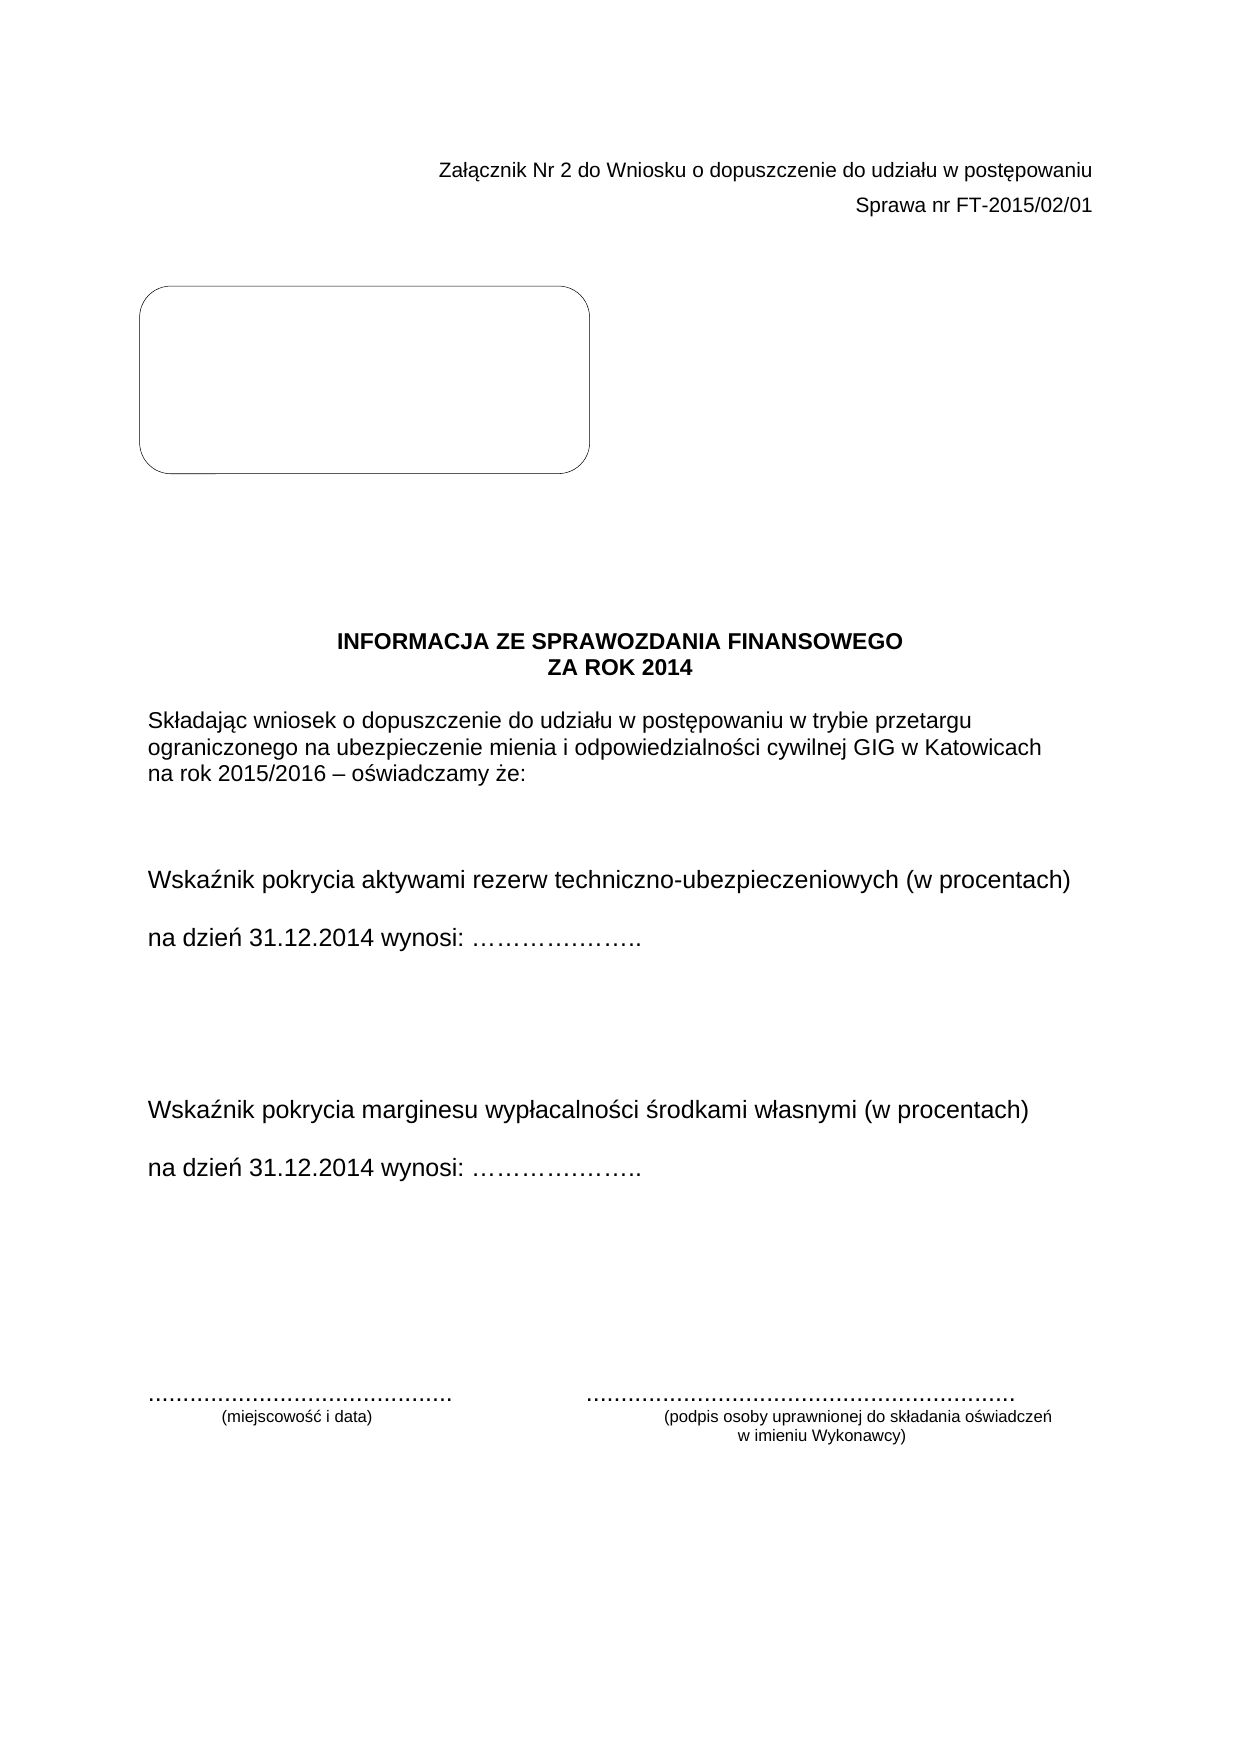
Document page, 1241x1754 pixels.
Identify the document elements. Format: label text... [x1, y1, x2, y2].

text Wskaźnik pokrycia aktywami rezerw techniczno-ubezpieczeniowych (w procentach) [148, 865, 1093, 894]
text ZA ROK 2014 [148, 654, 1093, 681]
text Składając wniosek o dopuszczenie do udziału w postępowaniu w trybie przetargu ograniczonego na ubezpieczenie mienia i odpowiedzialności cywilnej GIG w Katowicach [148, 707, 1093, 760]
text Wskaźnik pokrycia marginesu wypłacalności środkami własnymi (w procentach) [148, 1095, 1093, 1124]
text Załącznik Nr 2 do Wniosku o dopuszczenie do udziału w postępowaniu [148, 158, 1093, 182]
text INFORMACJA ZE SPRAWOZDANIA FINANSOWEGO [148, 628, 1093, 654]
text (miejscowość i data) (podpis osoby uprawnionej do składania oświadczeń w imieniu Wykonawcy) [148, 1407, 1093, 1445]
text Sprawa nr FT-2015/02/01 [148, 192, 1093, 216]
text na dzień 31.12.2014 wynosi: ………….…….. [148, 923, 1093, 951]
text ............................................ .............................................................. [148, 1378, 1093, 1407]
text na dzień 31.12.2014 wynosi: ………….…….. [148, 1153, 1093, 1181]
text na rok 2015/2016 – oświadczamy że: [148, 760, 1093, 786]
